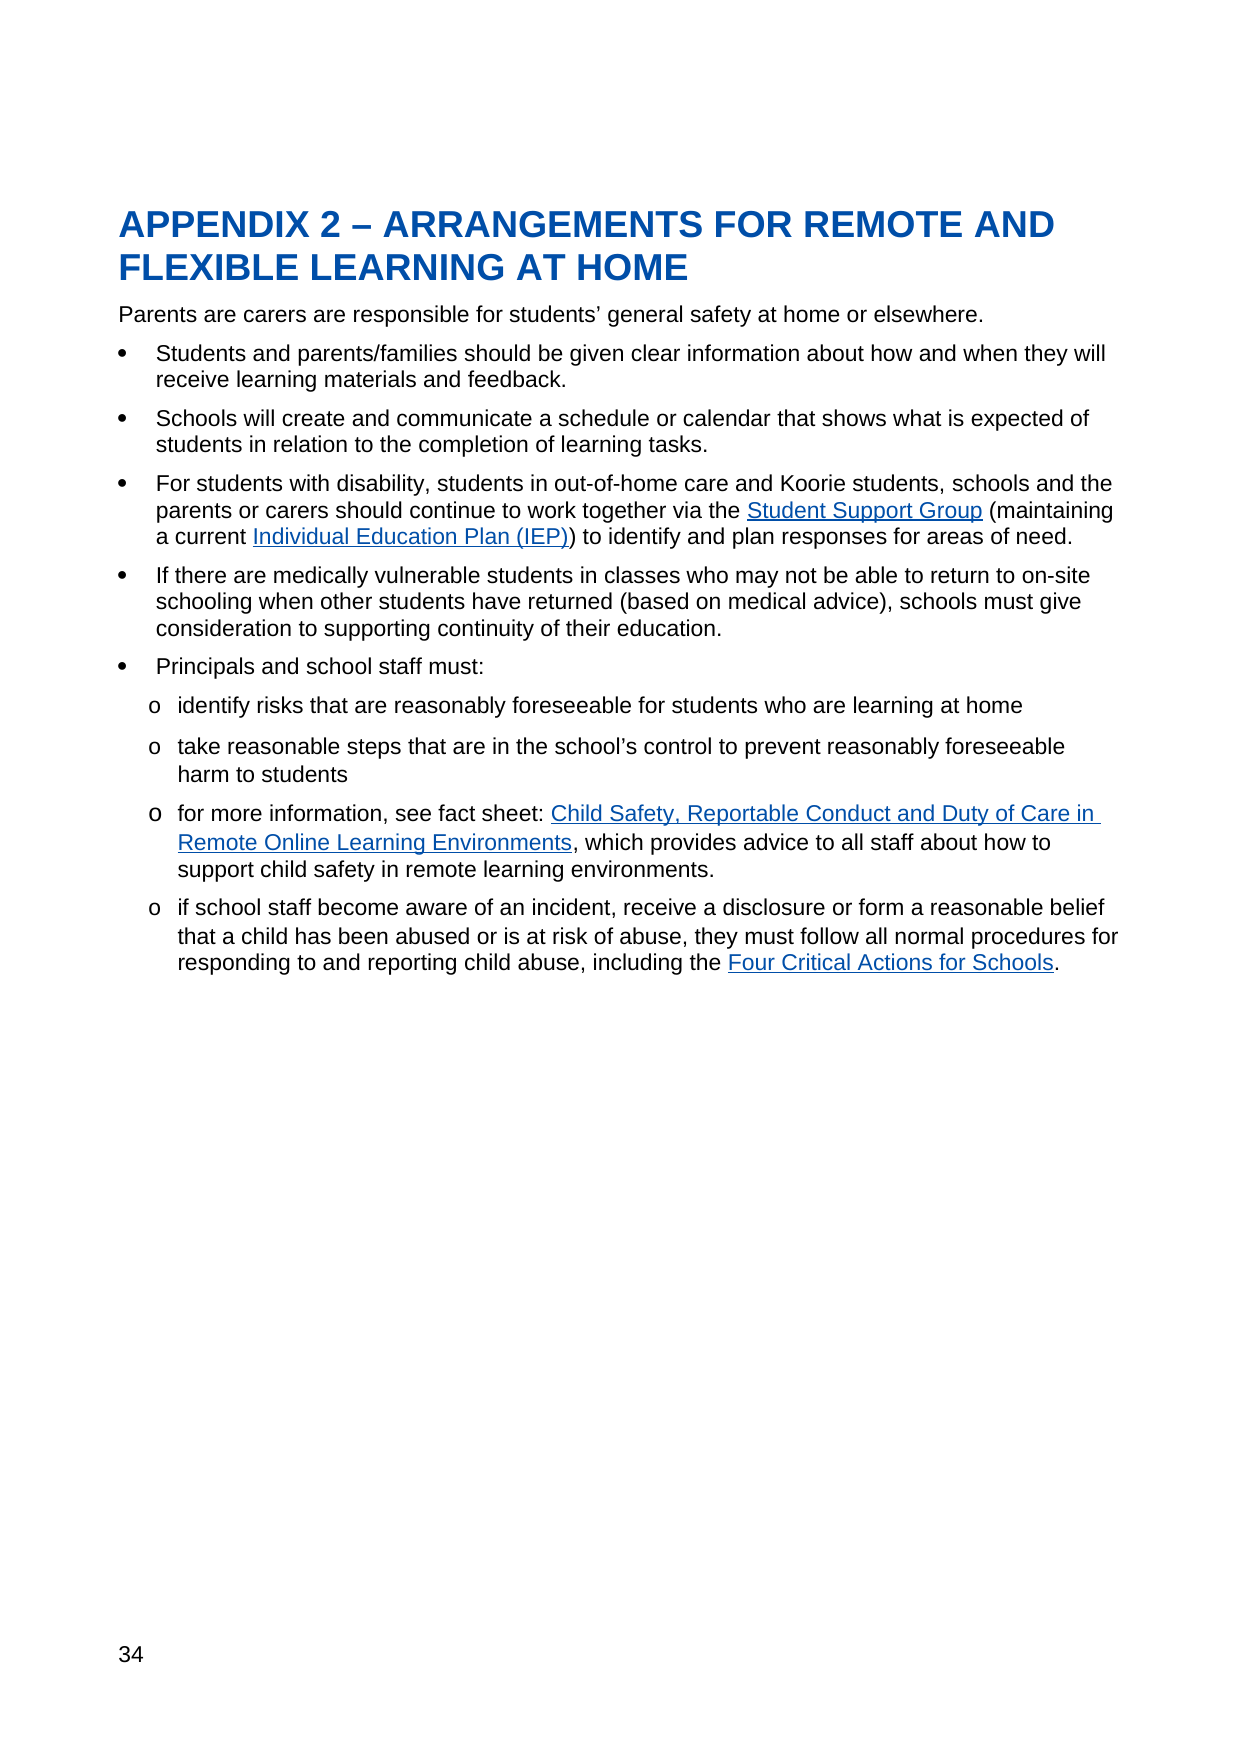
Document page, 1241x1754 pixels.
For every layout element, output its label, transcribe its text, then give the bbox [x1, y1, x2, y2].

text for more information, see fact sheet: Child Safety, Reportable Conduct and Duty of Care in Remote Online Learning Environments, which provides advice to all staff about how to support child safety in remote learning environments. [148, 800, 1122, 882]
text identify risks that are reasonably foreseeable for students who are learning at home [148, 692, 1122, 721]
list For students with disability, students in out-of-home care and Koorie students, schools and the parents or carers should continue to work together via the Student Support Group (maintaining a current Individual Education Plan (IEP)) to identify and plan responses for areas of need. [118, 470, 1122, 549]
list If there are medically vulnerable students in classes who may not be able to return to on-site schooling when other students have returned (based on medical advice), schools must give consideration to supporting continuity of their education. [118, 562, 1122, 641]
text take reasonable steps that are in the school’s control to prevent reasonably foreseeable harm to students [148, 733, 1122, 788]
text if school staff become aware of an incident, receive a disclosure or form a reasonable belief that a child has been abused or is at risk of abuse, they must follow all normal procedures for responding to and reporting child abuse, including the Four Critical Actions for Schools. [148, 894, 1122, 975]
text Parents are carers are responsible for students’ general safety at home or elsewhere. [118, 301, 1122, 327]
list Principals and school staff must: [118, 653, 1122, 680]
subtitle Appendix 2 – Arrangements for remote and flexible learning at home [118, 202, 1122, 288]
list Students and parents/families should be given clear information about how and when they will receive learning materials and feedback. [118, 340, 1122, 392]
list Schools will create and communicate a schedule or calendar that shows what is expected of students in relation to the completion of learning tasks. [118, 405, 1122, 458]
